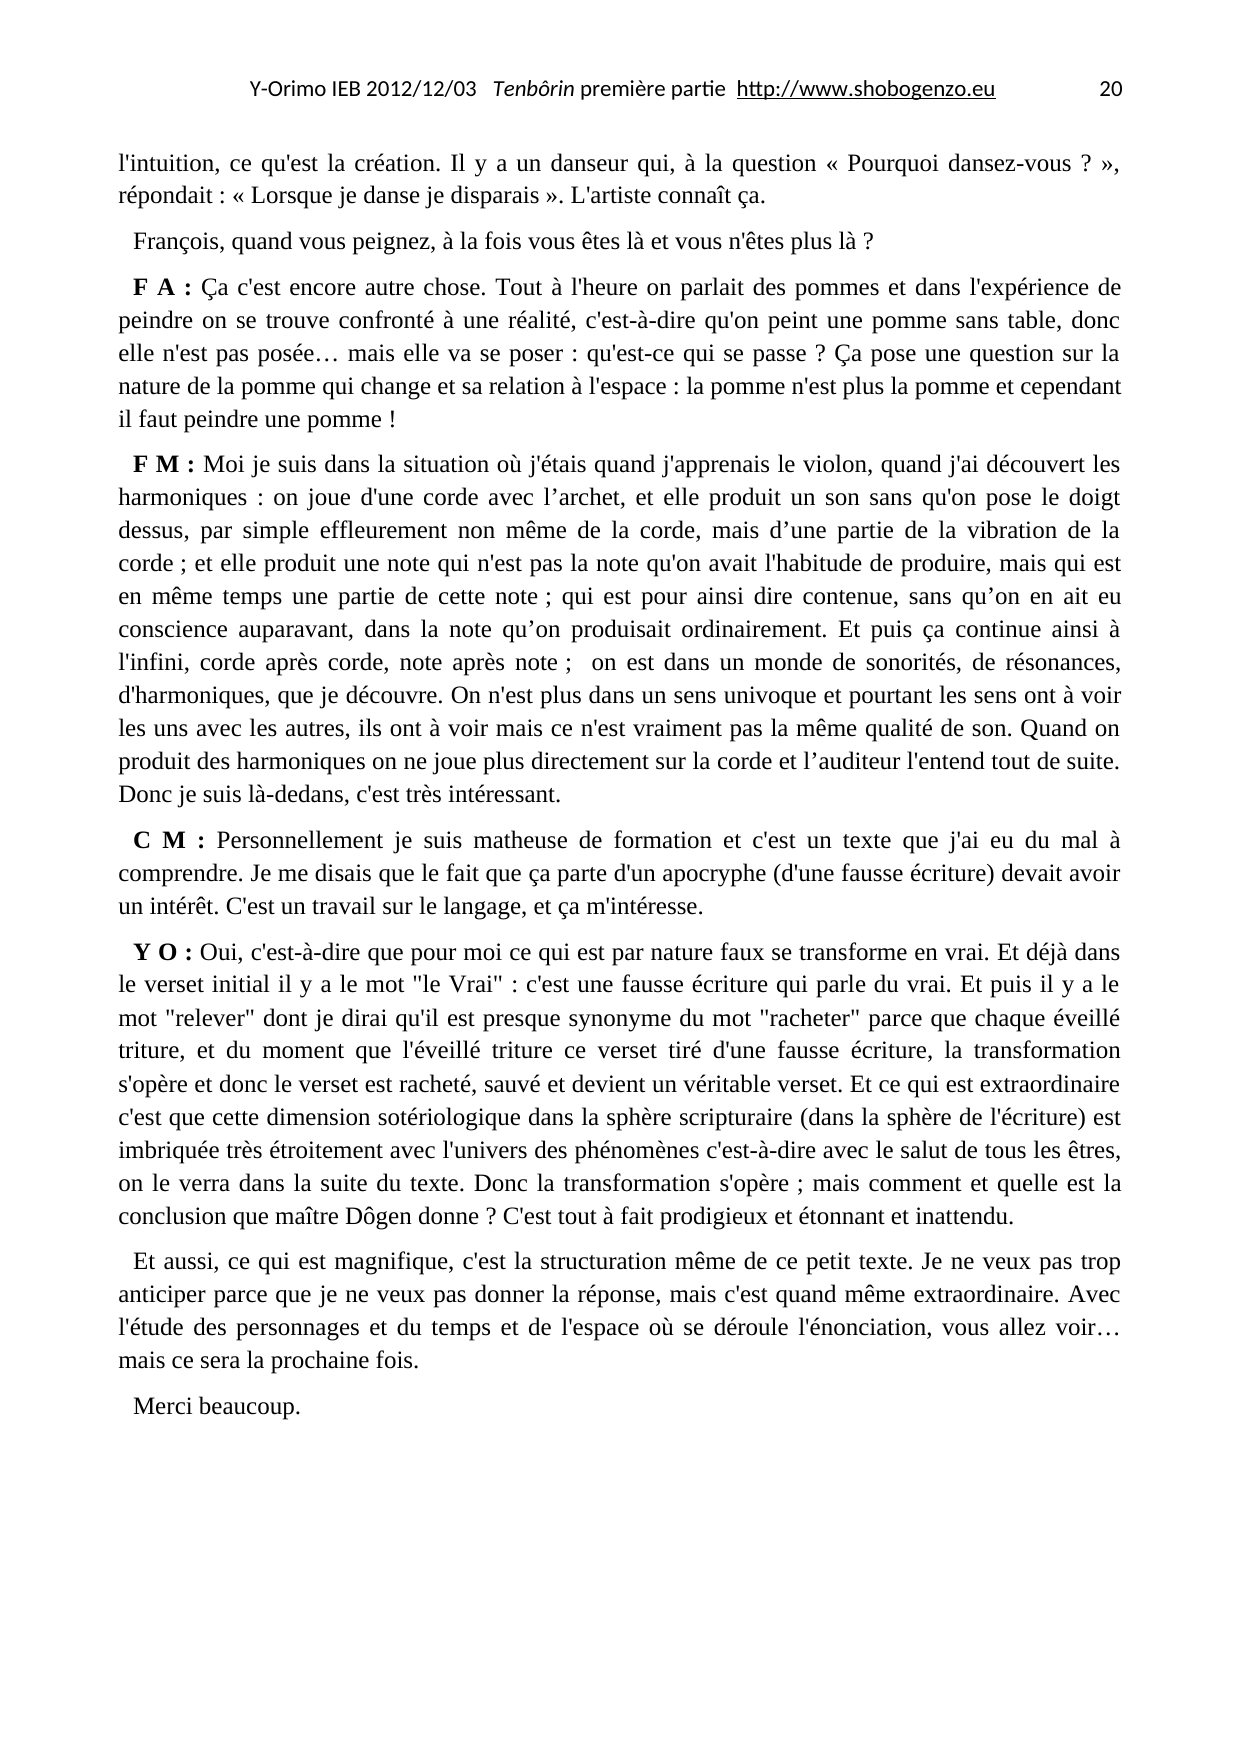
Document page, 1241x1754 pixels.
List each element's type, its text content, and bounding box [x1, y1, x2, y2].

text F A : Ça c'est encore autre chose. Tout à l'heure on parlait des pommes et dans l'expérience de peindre on se trouve confronté à une réalité, c'est-à-dire qu'on peint une pomme sans table, donc elle n'est pas posée… mais elle va se poser : qu'est-ce qui se passe ? Ça pose une question sur la nature de la pomme qui change et sa relation à l'espace : la pomme n'est plus la pomme et cependant il faut peindre une pomme ! [118, 272, 1122, 432]
text Merci beaucoup. [118, 1391, 1122, 1419]
text C M : Personnellement je suis matheuse de formation et c'est un texte que j'ai eu du mal à comprendre. Je me disais que le fait que ça parte d'un apocryphe (d'une fausse écriture) devait avoir un intérêt. C'est un travail sur le langage, et ça m'intéresse. [118, 825, 1122, 920]
text Et aussi, ce qui est magnifique, c'est la structuration même de ce petit texte. Je ne veux pas trop anticiper parce que je ne veux pas donner la réponse, mais c'est quand même extraordinaire. Avec l'étude des personnages et du temps et de l'espace où se déroule l'énonciation, vous allez voir… mais ce sera la prochaine fois. [118, 1246, 1122, 1374]
text F M : Moi je suis dans la situation où j'étais quand j'apprenais le violon, quand j'ai découvert les harmoniques : on joue d'une corde avec l’archet, et elle produit un son sans qu'on pose le doigt dessus, par simple effleurement non même de la corde, mais d’une partie de la vibration de la corde ; et elle produit une note qui n'est pas la note qu'on avait l'habitude de produire, mais qui est en même temps une partie de cette note ; qui est pour ainsi dire contenue, sans qu’on en ait eu conscience auparavant, dans la note qu’on produisait ordinairement. Et puis ça continue ainsi à l'infini, corde après corde, note après note ; on est dans un monde de sonorités, de résonances, d'harmoniques, que je découvre. On n'est plus dans un sens univoque et pourtant les sens ont à voir les uns avec les autres, ils ont à voir mais ce n'est vraiment pas la même qualité de son. Quand on produit des harmoniques on ne joue plus directement sur la corde et l’auditeur l'entend tout de suite. Donc je suis là-dedans, c'est très intéressant. [118, 449, 1122, 808]
text Y O : Oui, c'est-à-dire que pour moi ce qui est par nature faux se transforme en vrai. Et déjà dans le verset initial il y a le mot "le Vrai" : c'est une fausse écriture qui parle du vrai. Et puis il y a le mot "relever" dont je dirai qu'il est presque synonyme du mot "racheter" parce que chaque éveillé triture, et du moment que l'éveillé triture ce verset tiré d'une fausse écriture, la transformation s'opère et donc le verset est racheté, sauvé et devient un véritable verset. Et ce qui est extraordinaire c'est que cette dimension sotériologique dans la sphère scripturaire (dans la sphère de l'écriture) est imbriquée très étroitement avec l'univers des phénomènes c'est-à-dire avec le salut de tous les êtres, on le verra dans la suite du texte. Donc la transformation s'opère ; mais comment et quelle est la conclusion que maître Dôgen donne ? C'est tout à fait prodigieux et étonnant et inattendu. [118, 937, 1122, 1229]
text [118, 148, 1122, 209]
text François, quand vous peignez, à la fois vous êtes là et vous n'êtes plus là ? [118, 226, 1122, 255]
